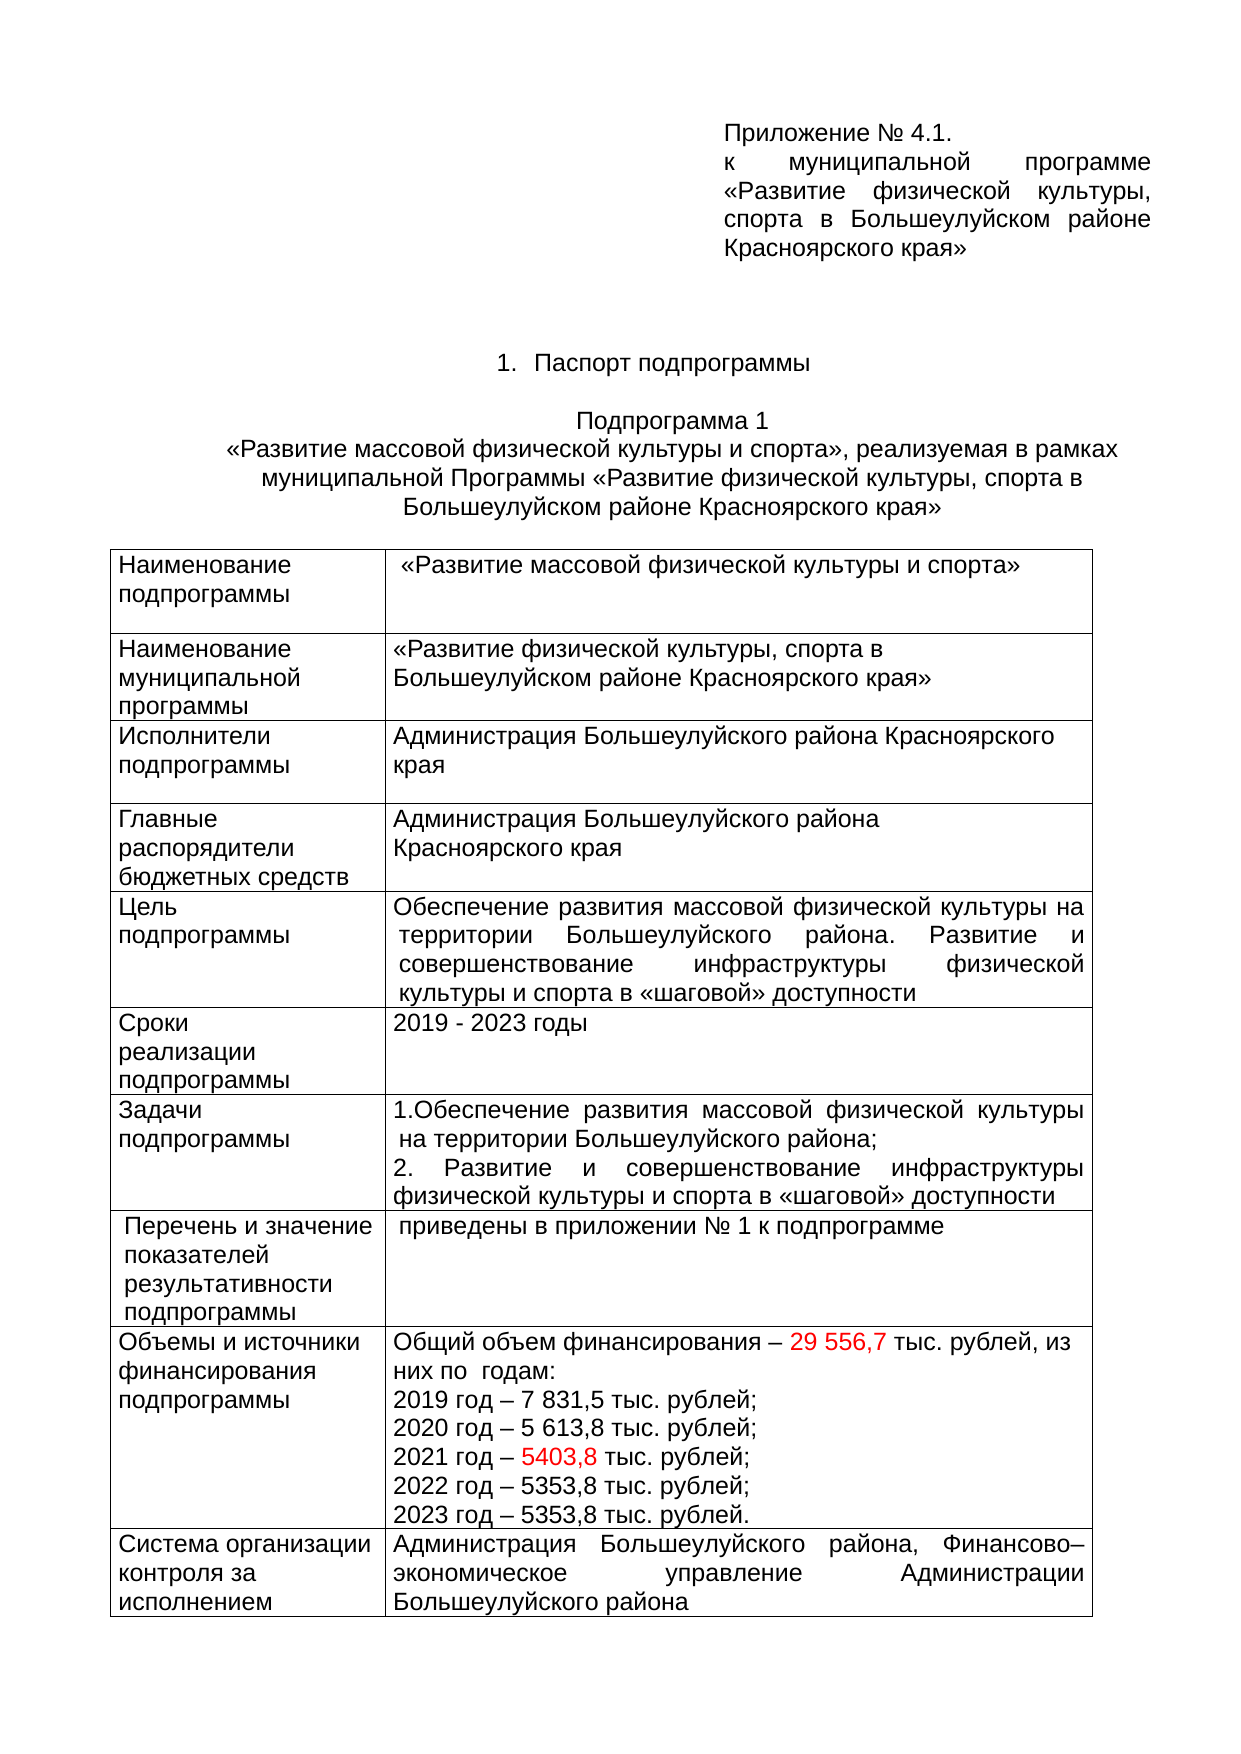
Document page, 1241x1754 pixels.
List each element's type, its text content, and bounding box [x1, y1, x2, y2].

table_cell Задачи подпрограммы [111, 1095, 385, 1210]
table_cell «Развитие физической культуры, спорта в Большеулуйском районе Красноярского края» [386, 634, 1092, 720]
table_cell Общий объем финансирования – 29 556,7 тыс. рублей, из них по годам: 2019 год – 7 831,5 тыс. рублей; 2020 год – 5 613,8 тыс. рублей; 2021 год – 5403,8 тыс. рублей; 2022 год – 5353,8 тыс. рублей; 2023 год – 5353,8 тыс. рублей. [386, 1327, 1092, 1528]
text муниципальной Программы «Развитие физической культуры, спорта в Большеулуйском районе Красноярского края» [193, 463, 1152, 521]
table_cell Цель подпрограммы [111, 892, 385, 1007]
table_cell 1.Обеспечение развития массовой физической культуры на территории Большеулуйского района; 2. Развитие и совершенствование инфраструктуры физической культуры и спорта в «шаговой» доступности [386, 1095, 1092, 1210]
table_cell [111, 1529, 385, 1616]
table_cell Обеспечение развития массовой физической культуры на территории Большеулуйского района. Развитие и совершенствование инфраструктуры физической культуры и спорта в «шаговой» доступности [386, 892, 1092, 1007]
table_cell Наименование муниципальной программы [111, 634, 385, 720]
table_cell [386, 1529, 1092, 1616]
table_cell приведены в приложении № 1 к подпрограмме [386, 1211, 1092, 1326]
table_cell Объемы и источники финансирования подпрограммы [111, 1327, 385, 1528]
text Приложение № 4.1. [723, 118, 1152, 147]
table_cell Исполнители подпрограммы [111, 721, 385, 803]
table_header «Развитие массовой физической культуры и спорта» [386, 550, 1092, 633]
list Паспорт подпрограммы [156, 348, 1152, 377]
table_header Наименование подпрограммы [111, 550, 385, 633]
table_cell Администрация Большеулуйского района Красноярского края [386, 721, 1092, 803]
text Подпрограмма 1 [193, 406, 1152, 434]
table_cell Сроки реализации подпрограммы [111, 1008, 385, 1094]
table_cell 2019 - 2023 годы [386, 1008, 1092, 1094]
table_cell Перечень и значение показателей результативности подпрограммы [111, 1211, 385, 1326]
table_cell Администрация Большеулуйского района Красноярского края [386, 804, 1092, 891]
text «Развитие массовой физической культуры и спорта», реализуемая в рамках [193, 434, 1152, 463]
table_cell Главные распорядители бюджетных средств [111, 804, 385, 891]
text к муниципальной программе «Развитие физической культуры, спорта в Большеулуйском районе Красноярского края» [723, 147, 1152, 262]
